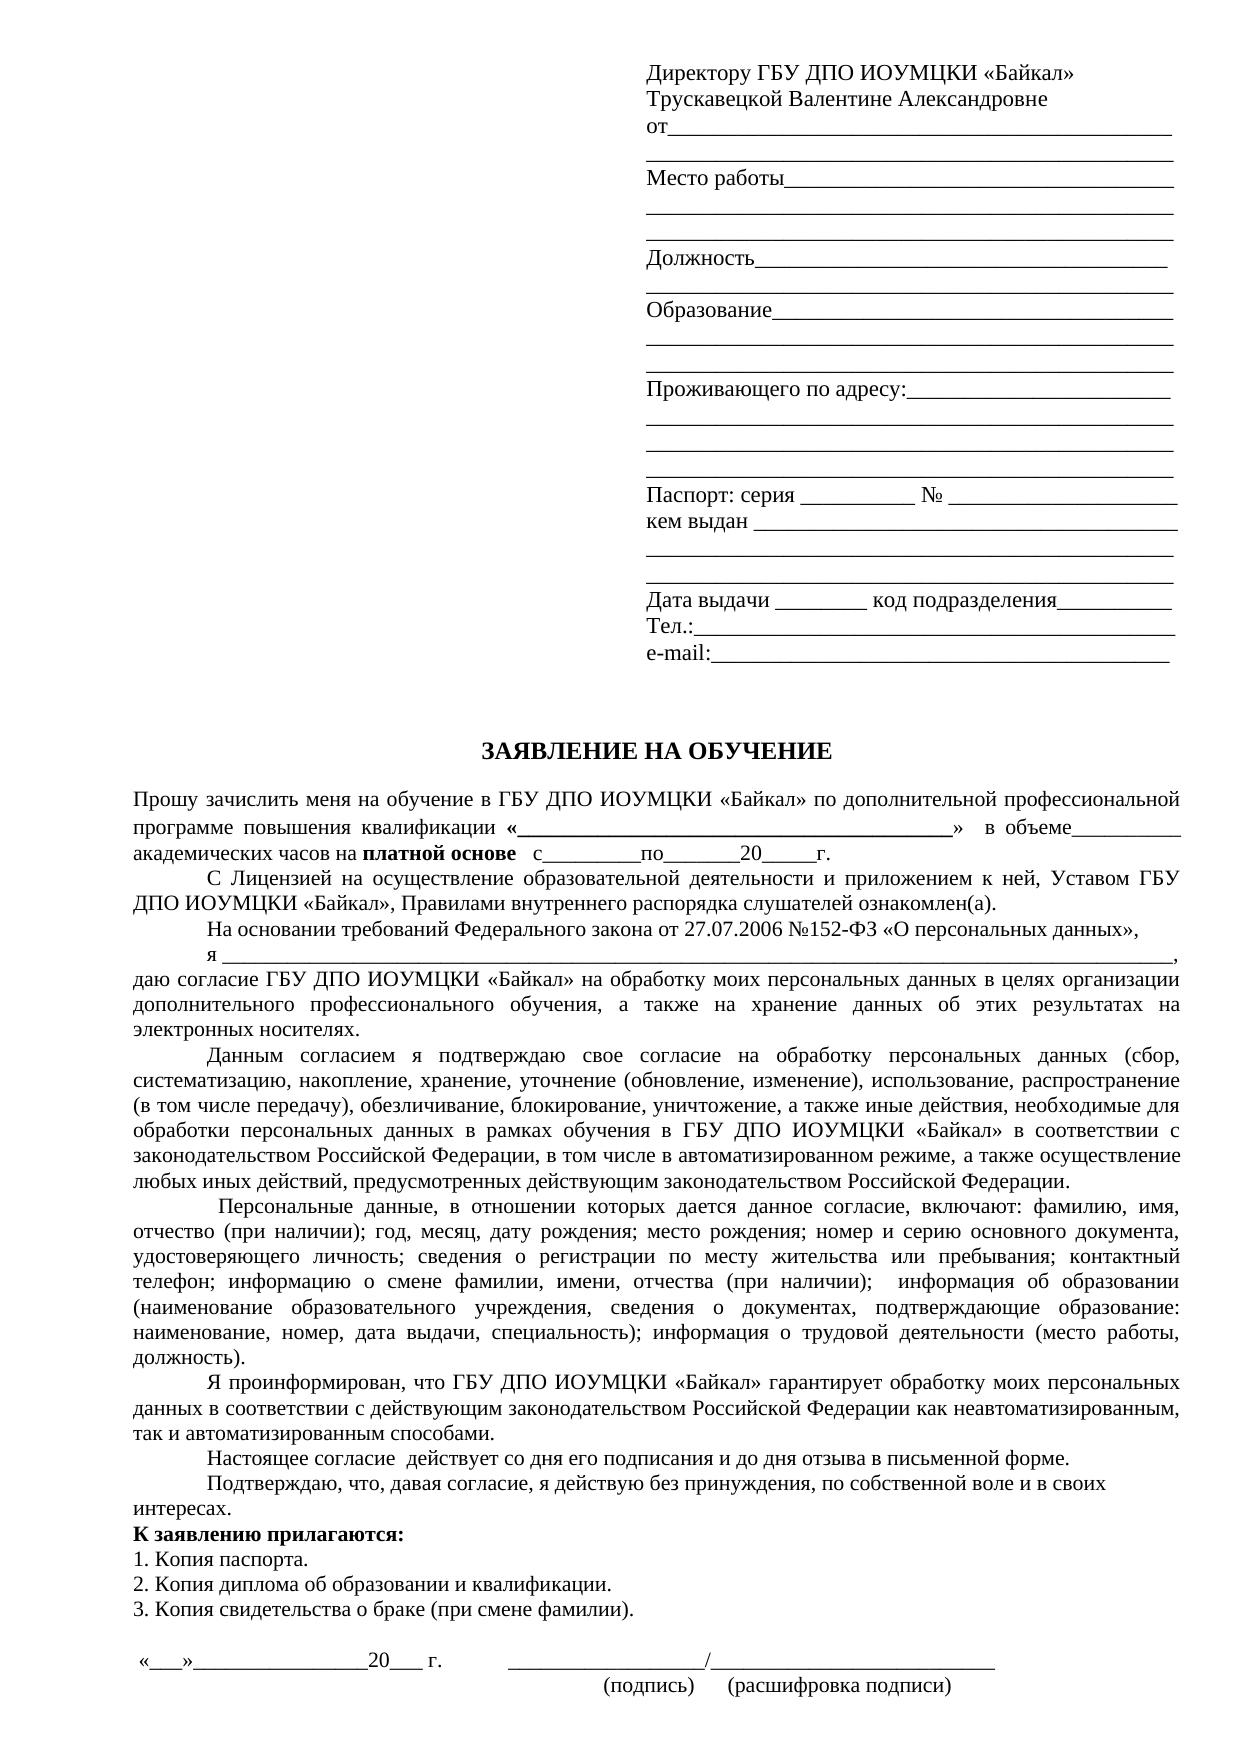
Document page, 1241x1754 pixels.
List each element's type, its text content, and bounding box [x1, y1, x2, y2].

text 1. Копия паспорта. [133, 1546, 1181, 1571]
text С Лицензией на осуществление образовательной деятельности и приложением к ней, Уставом ГБУ ДПО ИОУМЦКИ «Байкал», Правилами внутреннего распорядка слушателей ознакомлен(а). [133, 865, 1181, 916]
text Настоящее согласие действует со дня его подписания и до дня отзыва в письменной форме. [133, 1445, 1181, 1470]
text 2. Копия диплома об образовании и квалификации. [133, 1571, 1181, 1596]
text Данным согласием я подтверждаю свое согласие на обработку персональных данных (сбор, систематизацию, накопление, хранение, уточнение (обновление, изменение), использование, распространение (в том числе передачу), обезличивание, блокирование, уничтожение, а также иные действия, необходимые для обработки персональных данных в рамках обучения в ГБУ ДПО ИОУМЦКИ «Байкал» в соответствии с законодательством Российской Федерации, в том числе в автоматизированном режиме, а также осуществление любых иных действий, предусмотренных действующим законодательством Российской Федерации. [133, 1042, 1181, 1193]
text К заявлению прилагаются: [133, 1521, 1181, 1546]
table_header Директору ГБУ ДПО ИОУМЦКИ «Байкал» Трускавецкой Валентине Александровне от__________________________________________________________________________________________ Место работы__________________________________ ____________________________________________________________________________________________ Должность____________________________________ ______________________________________________ Образование_______________________________________________________________________________________________________________________________ Проживающего по адресу:_______________________ __________________________________________________________________________________________________________________________________________ Паспорт: серия __________ № ____________________ кем выдан _____________________________________ ____________________________________________________________________________________________ Дата выдачи ________ код подразделения__________ Тел.:__________________________________________ e-mail:________________________________________ [635, 59, 1192, 708]
text 3. Копия свидетельства о браке (при смене фамилии). [133, 1596, 1181, 1621]
text Я проинформирован, что ГБУ ДПО ИОУМЦКИ «Байкал» гарантирует обработку моих персональных данных в соответствии с действующим законодательством Российской Федерации как неавтоматизированным, так и автоматизированным способами. [133, 1369, 1181, 1445]
text «___»________________20___ г. __________________/__________________________ [133, 1647, 1181, 1672]
text Прошу зачислить меня на обучение в ГБУ ДПО ИОУМЦКИ «Байкал» по дополнительной профессиональной программе повышения квалификации «______________________________________» в объеме__________ академических часов на платной основе с_________по_______20_____г. [133, 786, 1181, 865]
text На основании требований Федерального закона от 27.07.2006 №152-ФЗ «О персональных данных», [133, 916, 1181, 941]
text я _______________________________________________________________________________________, [133, 941, 1181, 966]
text ЗАЯВЛЕНИЕ НА ОБУЧЕНИЕ [133, 736, 1181, 765]
text Персональные данные, в отношении которых дается данное согласие, включают: фамилию, имя, отчество (при наличии); год, месяц, дату рождения; место рождения; номер и серию основного документа, удостоверяющего личность; сведения о регистрации по месту жительства или пребывания; контактный телефон; информацию о смене фамилии, имени, отчества (при наличии); информация об образовании (наименование образовательного учреждения, сведения о документах, подтверждающие образование: наименование, номер, дата выдачи, специальность); информация о трудовой деятельности (место работы, должность). [133, 1193, 1181, 1369]
text (подпись) (расшифровка подписи) [133, 1672, 1181, 1697]
text даю согласие ГБУ ДПО ИОУМЦКИ «Байкал» на обработку моих персональных данных в целях организации дополнительного профессионального обучения, а также на хранение данных об этих результатах на электронных носителях. [133, 966, 1181, 1042]
text Подтверждаю, что, давая согласие, я действую без принуждения, по собственной воле и в своих интересах. [133, 1470, 1181, 1521]
